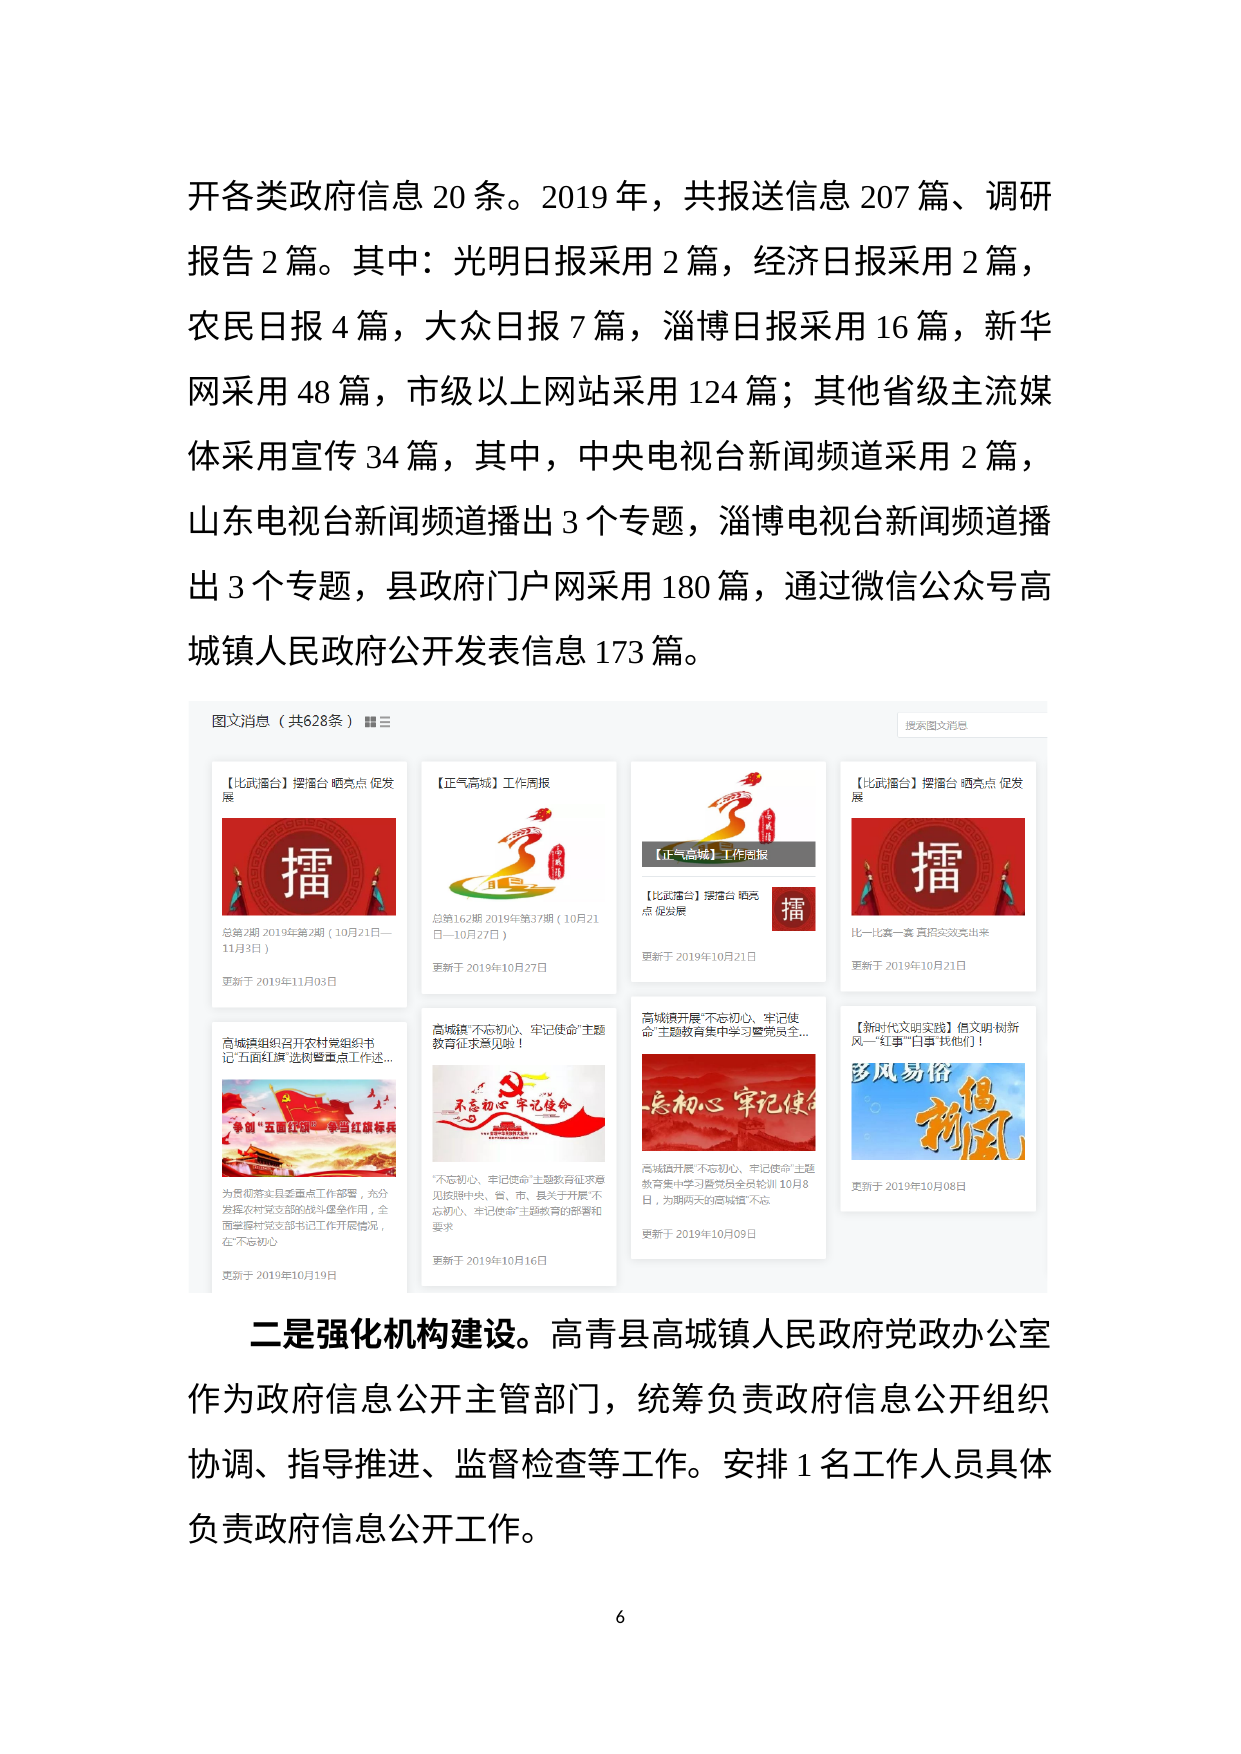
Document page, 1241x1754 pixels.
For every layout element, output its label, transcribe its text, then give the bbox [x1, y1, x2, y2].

picture [188, 701, 1048, 1292]
